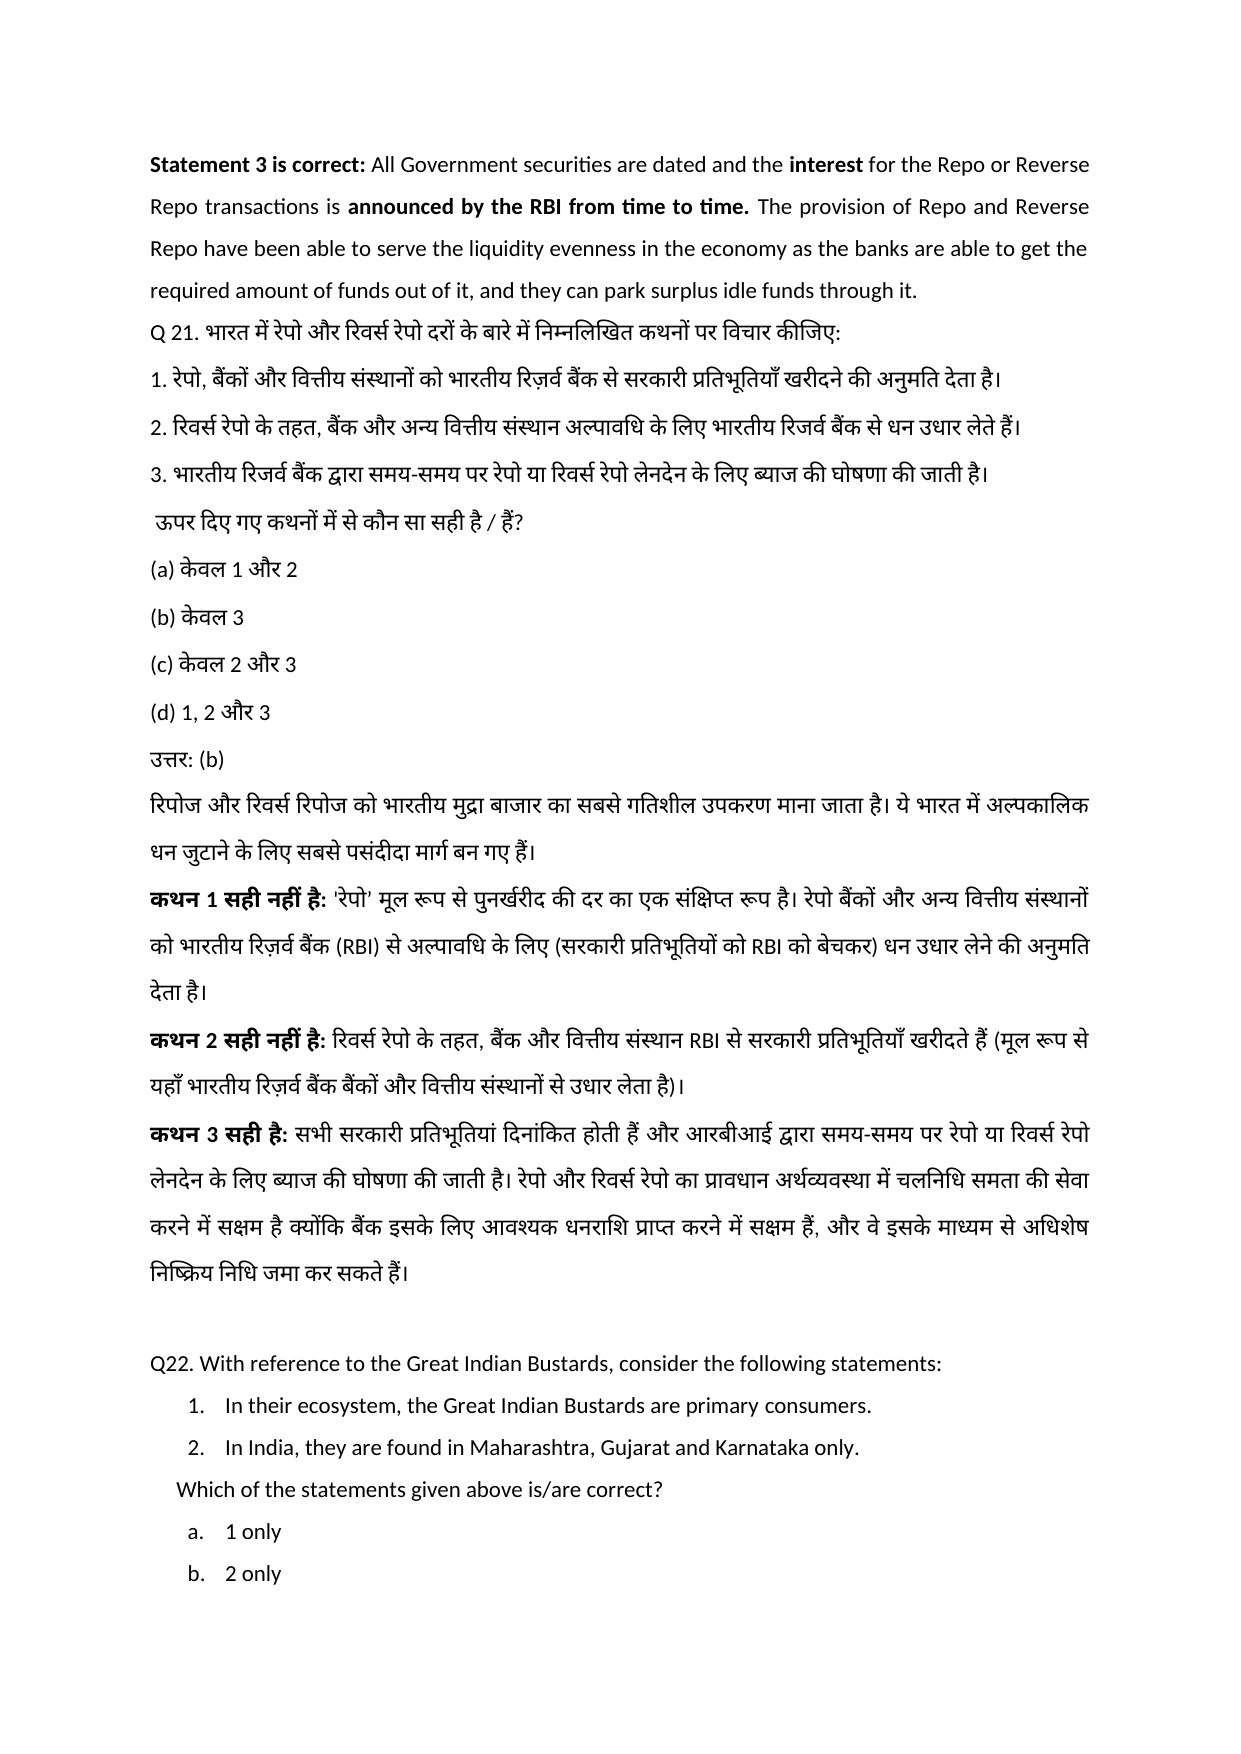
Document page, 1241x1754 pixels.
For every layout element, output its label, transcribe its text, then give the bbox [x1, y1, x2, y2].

text कथन 1 सही नहीं है: 'रेपो’ मूल रूप से पुनर्खरीद की दर का एक संक्षिप्त रूप है। रेपो बैंकों और अन्य वित्तीय संस्थानों को भारतीय रिज़र्व बैंक (RBI) से अल्पावधि के लिए (सरकारी प्रतिभूतियों को RBI को बेचकर) धन उधार लेने की अनुमति देता है। [150, 885, 1090, 1010]
text ऊपर दिए गए कथनों में से कौन सा सही है / हैं? [150, 508, 1090, 539]
text (b) केवल 3 [150, 603, 1090, 634]
text Statement 3 is correct: All Government securities are dated and the interest for the Repo or Reverse Repo transactions is announced by the RBI from time to time. The provision of Repo and Reverse Repo have been able to serve the liquidity evenness in the economy as the banks are able to get the required amount of funds out of it, and they can park surplus idle funds through it. [150, 150, 1090, 304]
text कथन 2 सही नहीं है: रिवर्स रेपो के तहत, बैंक और वित्तीय संस्थान RBI से सरकारी प्रतिभूतियाँ खरीदते हैं (मूल रूप से यहाँ भारतीय रिज़र्व बैंक बैंकों और वित्तीय संस्थानों से उधार लेता है)। [150, 1026, 1090, 1104]
list 2 only [187, 1559, 1090, 1587]
text कथन 3 सही है: सभी सरकारी प्रतिभूतियां दिनांकित होती हैं और आरबीआई द्वारा समय-समय पर रेपो या रिवर्स रेपो लेनदेन के लिए ब्याज की घोषणा की जाती है। रेपो और रिवर्स रेपो का प्रावधान अर्थव्यवस्था में चलनिधि समता की सेवा करने में सक्षम है क्योंकि बैंक इसके लिए आवश्यक धनराशि प्राप्त करने में सक्षम हैं, और वे इसके माध्यम से अधिशेष निष्क्रिय निधि जमा कर सकते हैं। [150, 1120, 1090, 1291]
text Q22. With reference to the Great Indian Bustards, consider the following statements: [150, 1349, 1090, 1377]
text 3. भारतीय रिजर्व बैंक द्वारा समय-समय पर रेपो या रिवर्स रेपो लेनदेन के लिए ब्याज की घोषणा की जाती है। [150, 460, 1090, 492]
text 1. रेपो, बैंकों और वित्तीय संस्थानों को भारतीय रिज़र्व बैंक से सरकारी प्रतिभूतियाँ खरीदने की अनुमति देता है। [150, 365, 1090, 397]
text (d) 1, 2 और 3 [150, 698, 1090, 729]
list In their ecosystem, the Great Indian Bustards are primary consumers. [187, 1391, 1090, 1419]
text (a) केवल 1 और 2 [150, 555, 1090, 587]
list 1 only [187, 1517, 1090, 1545]
text (c) केवल 2 और 3 [150, 650, 1090, 682]
text Which of the statements given above is/are correct? [150, 1475, 1090, 1503]
text उत्तर: (b) [150, 745, 1090, 777]
list In India, they are found in Maharashtra, Gujarat and Karnataka only. [187, 1433, 1090, 1461]
text Q 21. भारत में रेपो और रिवर्स रेपो दरों के बारे में निम्नलिखित कथनों पर विचार कीजिए: [150, 318, 1090, 349]
text रिपोज और रिवर्स रिपोज को भारतीय मुद्रा बाजार का सबसे गतिशील उपकरण माना जाता है। ये भारत में अल्पकालिक धन जुटाने के लिए सबसे पसंदीदा मार्ग बन गए हैं। [150, 793, 1090, 869]
text 2. रिवर्स रेपो के तहत, बैंक और अन्य वित्तीय संस्थान अल्पावधि के लिए भारतीय रिजर्व बैंक से धन उधार लेते हैं। [150, 413, 1090, 444]
